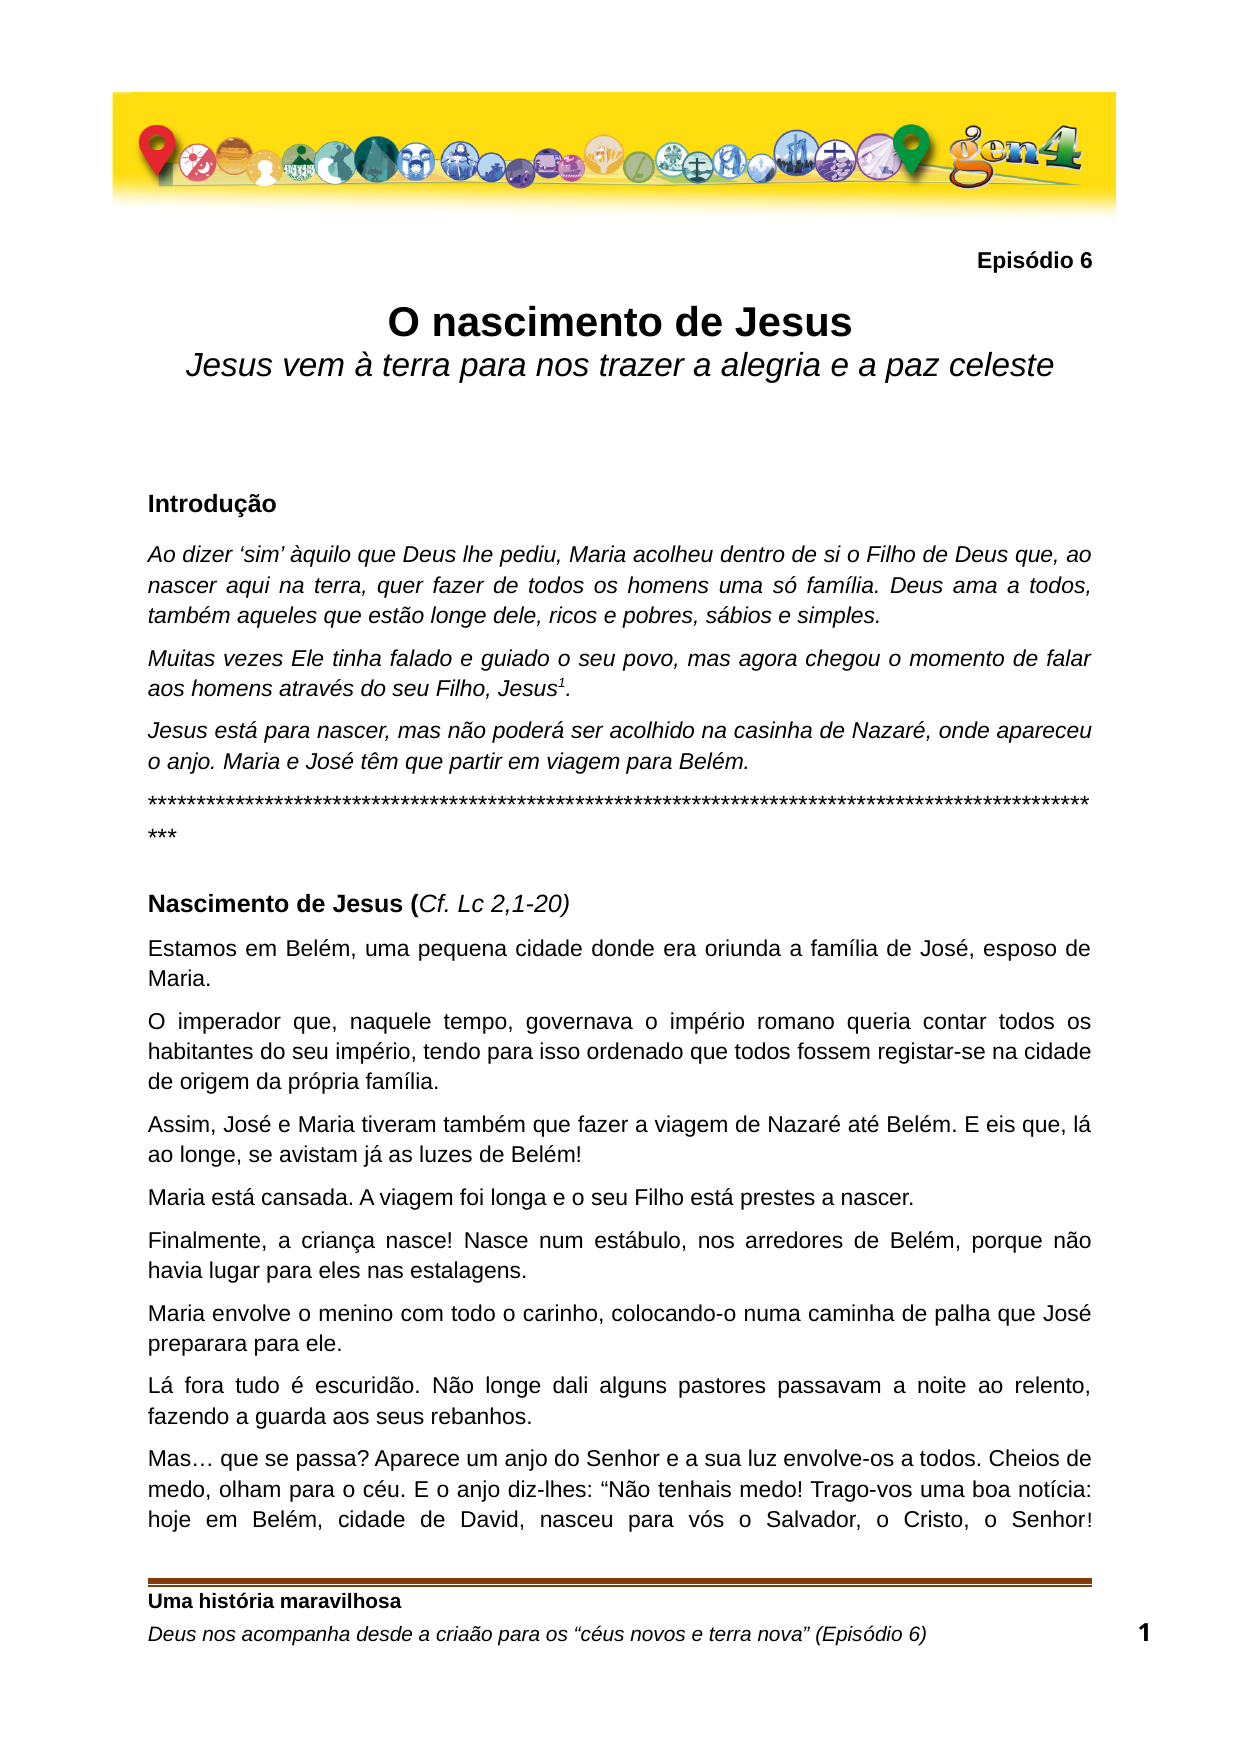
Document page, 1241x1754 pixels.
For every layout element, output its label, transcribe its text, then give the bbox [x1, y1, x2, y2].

text Jesus vem à terra para nos trazer a alegria e a paz celeste [148, 345, 1092, 383]
text Ao dizer ‘sim’ àquilo que Deus lhe pediu, Maria acolheu dentro de si o Filho de Deus que, ao nascer aqui na terra, quer fazer de todos os homens uma só família. Deus ama a todos, também aqueles que estão longe dele, ricos e pobres, sábios e simples. [148, 541, 1092, 628]
text Introdução [148, 489, 1092, 518]
text Nascimento de Jesus (Cf. Lc 2,1-20) [148, 889, 1092, 918]
text Jesus está para nascer, mas não poderá ser acolhido na casinha de Nazaré, onde apareceu o anjo. Maria e José têm que partir em viagem para Belém. [148, 717, 1092, 774]
text Maria está cansada. A viagem foi longa e o seu Filho está prestes a nascer. [148, 1184, 1092, 1210]
text O imperador que, naquele tempo, governava o império romano queria contar todos os habitantes do seu império, tendo para isso ordenado que todos fossem registar-se na cidade de origem da própria família. [148, 1008, 1092, 1095]
text Assim, José e Maria tiveram também que fazer a viagem de Nazaré até Belém. E eis que, lá ao longe, se avistam já as luzes de Belém! [148, 1111, 1092, 1168]
text O nascimento de Jesus [148, 297, 1092, 345]
text Episódio 6 [148, 247, 1092, 273]
text Estamos em Belém, uma pequena cidade donde era oriunda a família de José, esposo de Maria. [148, 935, 1092, 992]
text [148, 1445, 1092, 1532]
text Maria envolve o menino com todo o carinho, colocando-o numa caminha de palha que José preparara para ele. [148, 1299, 1092, 1356]
text **************************************************************************************************** [148, 790, 1092, 852]
picture [111, 92, 1116, 222]
text Finalmente, a criança nasce! Nasce num estábulo, nos arredores de Belém, porque não havia lugar para eles nas estalagens. [148, 1227, 1092, 1283]
text Muitas vezes Ele tinha falado e guiado o seu povo, mas agora chegou o momento de falar aos homens através do seu Filho, Jesus1. [148, 644, 1092, 701]
text Lá fora tudo é escuridão. Não longe dali alguns pastores passavam a noite ao relento, fazendo a guarda aos seus rebanhos. [148, 1372, 1092, 1429]
